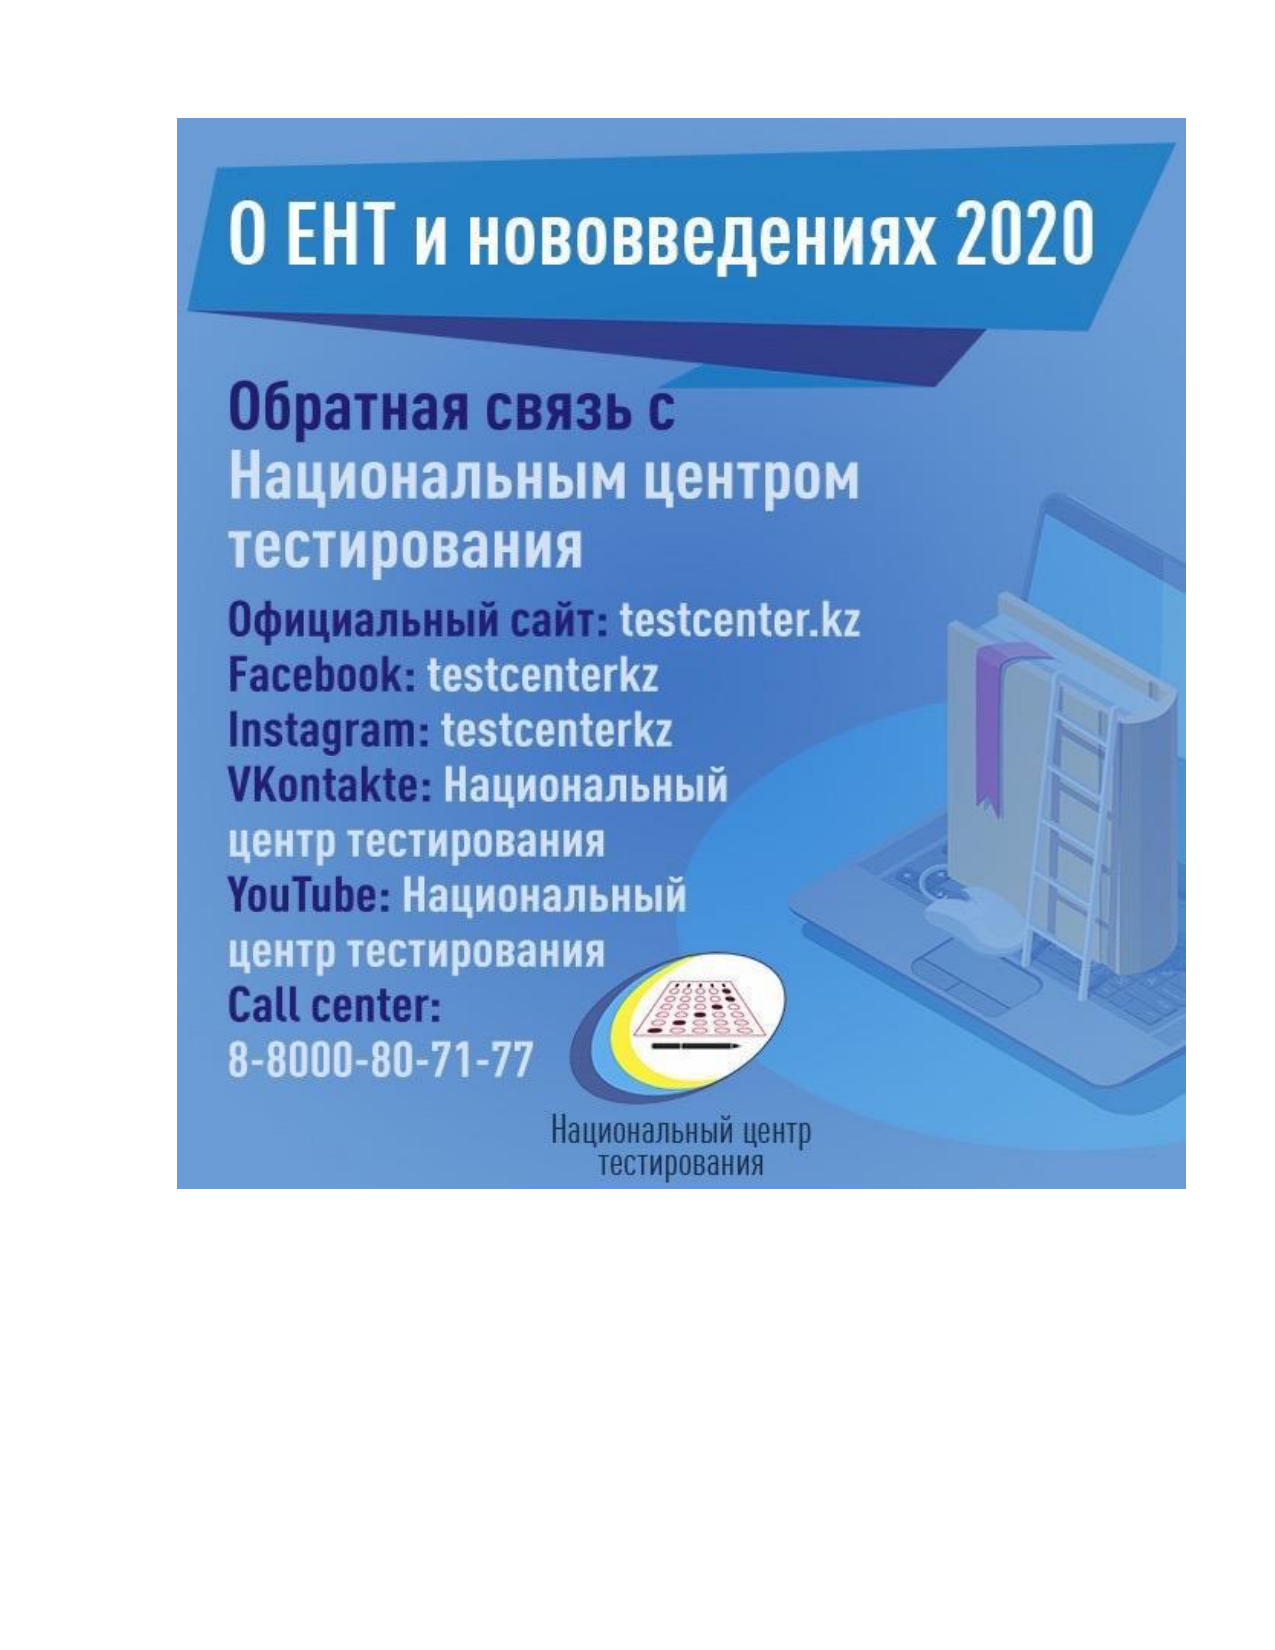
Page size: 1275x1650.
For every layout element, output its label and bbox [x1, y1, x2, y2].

picture [177, 118, 1186, 1189]
